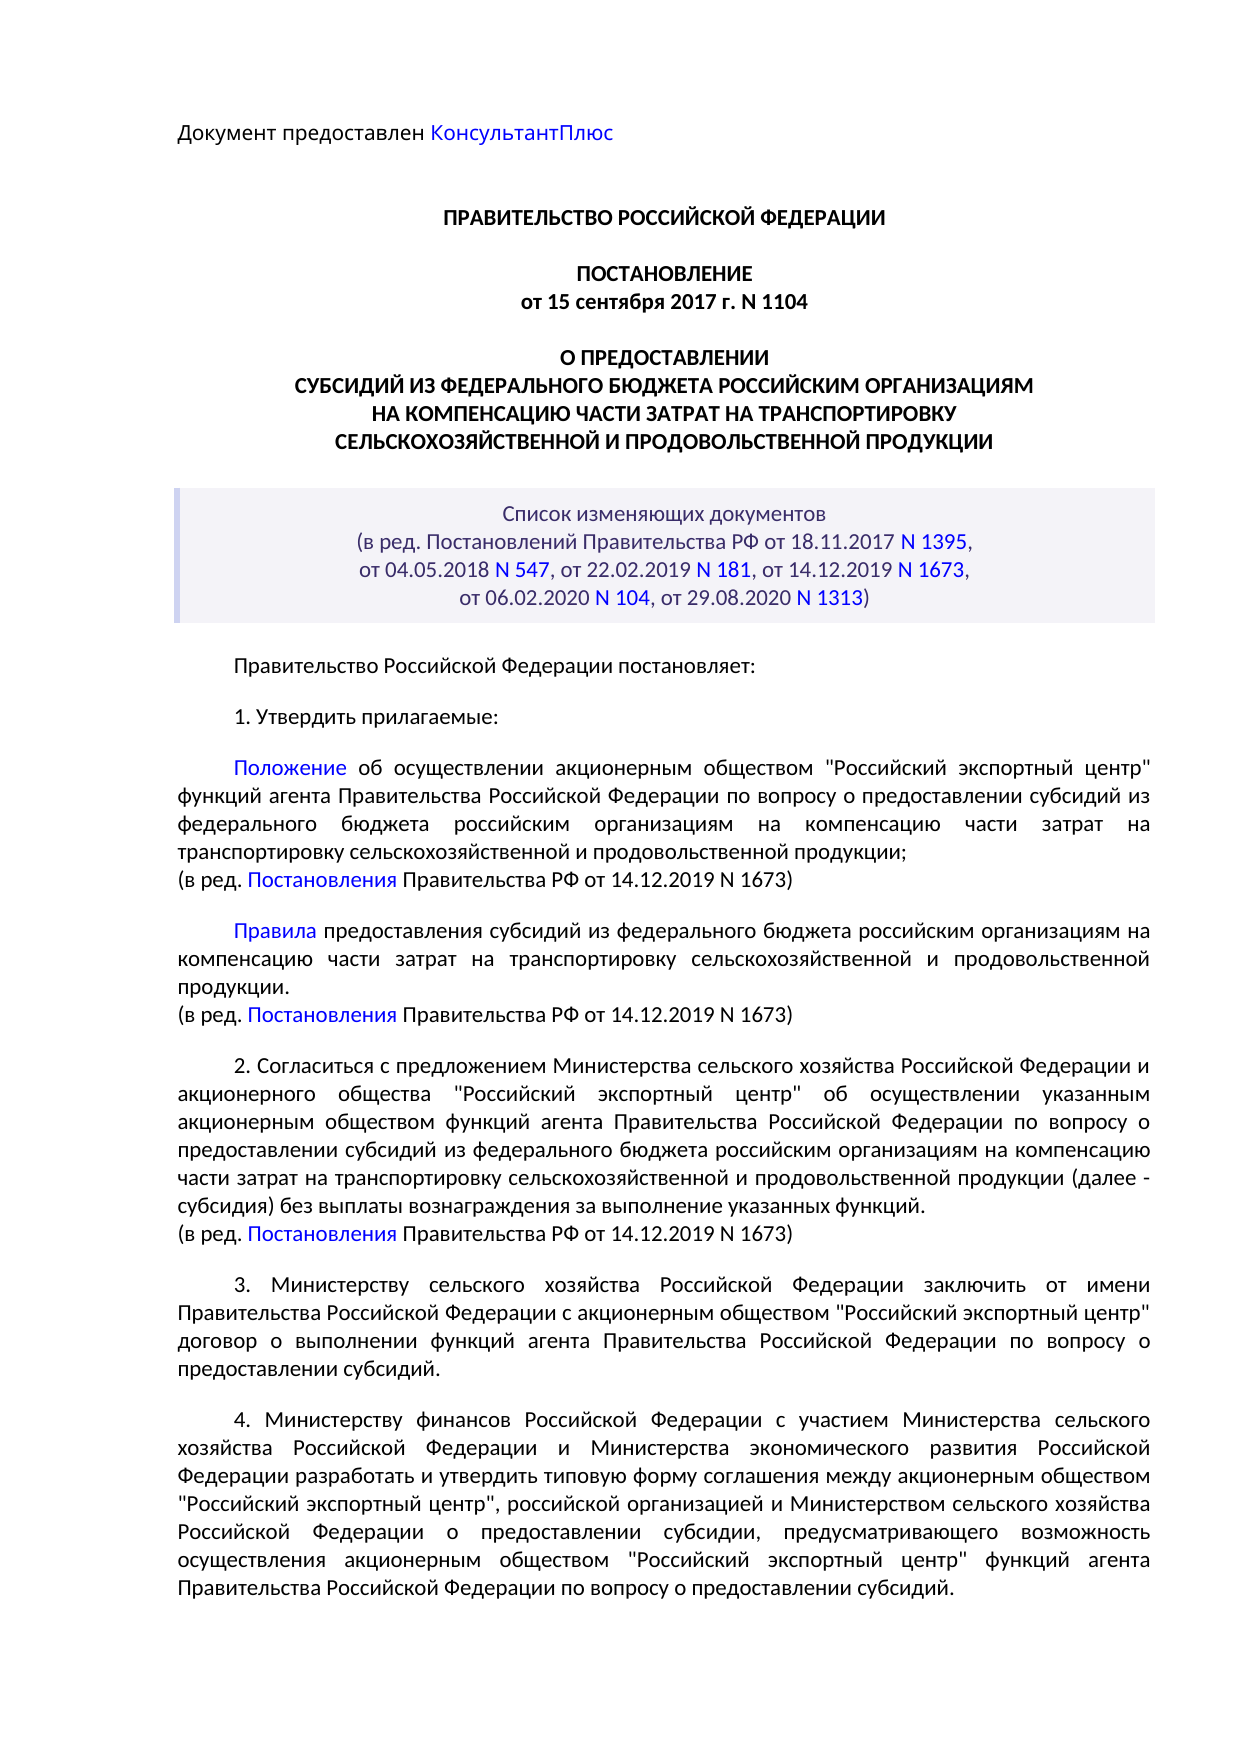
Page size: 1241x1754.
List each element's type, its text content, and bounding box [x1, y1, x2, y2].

title НА КОМПЕНСАЦИЮ ЧАСТИ ЗАТРАТ НА ТРАНСПОРТИРОВКУ [177, 399, 1152, 427]
title СЕЛЬСКОХОЗЯЙСТВЕННОЙ И ПРОДОВОЛЬСТВЕННОЙ ПРОДУКЦИИ [177, 427, 1152, 455]
title О ПРЕДОСТАВЛЕНИИ [177, 343, 1152, 371]
title ПРАВИТЕЛЬСТВО РОССИЙСКОЙ ФЕДЕРАЦИИ [177, 203, 1152, 231]
text Правила предоставления субсидий из федерального бюджета российским организациям на компенсацию части затрат на транспортировку сельскохозяйственной и продовольственной продукции. [177, 916, 1152, 1000]
text Положение об осуществлении акционерным обществом "Российский экспортный центр" функций агента Правительства Российской Федерации по вопросу о предоставлении субсидий из федерального бюджета российским организациям на компенсацию части затрат на транспортировку сельскохозяйственной и продовольственной продукции; [177, 753, 1152, 865]
text (в ред. Постановления Правительства РФ от 14.12.2019 N 1673) [177, 1219, 1152, 1247]
title ПОСТАНОВЛЕНИЕ [177, 259, 1152, 287]
text 2. Согласиться с предложением Министерства сельского хозяйства Российской Федерации и акционерного общества "Российский экспортный центр" об осуществлении указанным акционерным обществом функций агента Правительства Российской Федерации по вопросу о предоставлении субсидий из федерального бюджета российским организациям на компенсацию части затрат на транспортировку сельскохозяйственной и продовольственной продукции (далее - субсидия) без выплаты вознаграждения за выполнение указанных функций. [177, 1051, 1152, 1219]
title СУБСИДИЙ ИЗ ФЕДЕРАЛЬНОГО БЮДЖЕТА РОССИЙСКИМ ОРГАНИЗАЦИЯМ [177, 371, 1152, 399]
text (в ред. Постановления Правительства РФ от 14.12.2019 N 1673) [177, 1000, 1152, 1028]
title Документ предоставлен КонсультантПлюс [177, 118, 1152, 175]
text Правительство Российской Федерации постановляет: [177, 651, 1152, 679]
table_header Список изменяющих документов (в ред. Постановлений Правительства РФ от 18.11.2017 N 1395, от 04.05.2018 N 547, от 22.02.2019 N 181, от 14.12.2019 N 1673, от 06.02.2020 N 104, от 29.08.2020 N 1313) [180, 488, 1149, 623]
title от 15 сентября 2017 г. N 1104 [177, 287, 1152, 315]
text 4. Министерству финансов Российской Федерации с участием Министерства сельского хозяйства Российской Федерации и Министерства экономического развития Российской Федерации разработать и утвердить типовую форму соглашения между акционерным обществом "Российский экспортный центр", российской организацией и Министерством сельского хозяйства Российской Федерации о предоставлении субсидии, предусматривающего возможность осуществления акционерным обществом "Российский экспортный центр" функций агента Правительства Российской Федерации по вопросу о предоставлении субсидий. [177, 1405, 1152, 1601]
text (в ред. Постановления Правительства РФ от 14.12.2019 N 1673) [177, 865, 1152, 893]
text 3. Министерству сельского хозяйства Российской Федерации заключить от имени Правительства Российской Федерации с акционерным обществом "Российский экспортный центр" договор о выполнении функций агента Правительства Российской Федерации по вопросу о предоставлении субсидий. [177, 1270, 1152, 1382]
text 1. Утвердить прилагаемые: [177, 702, 1152, 730]
